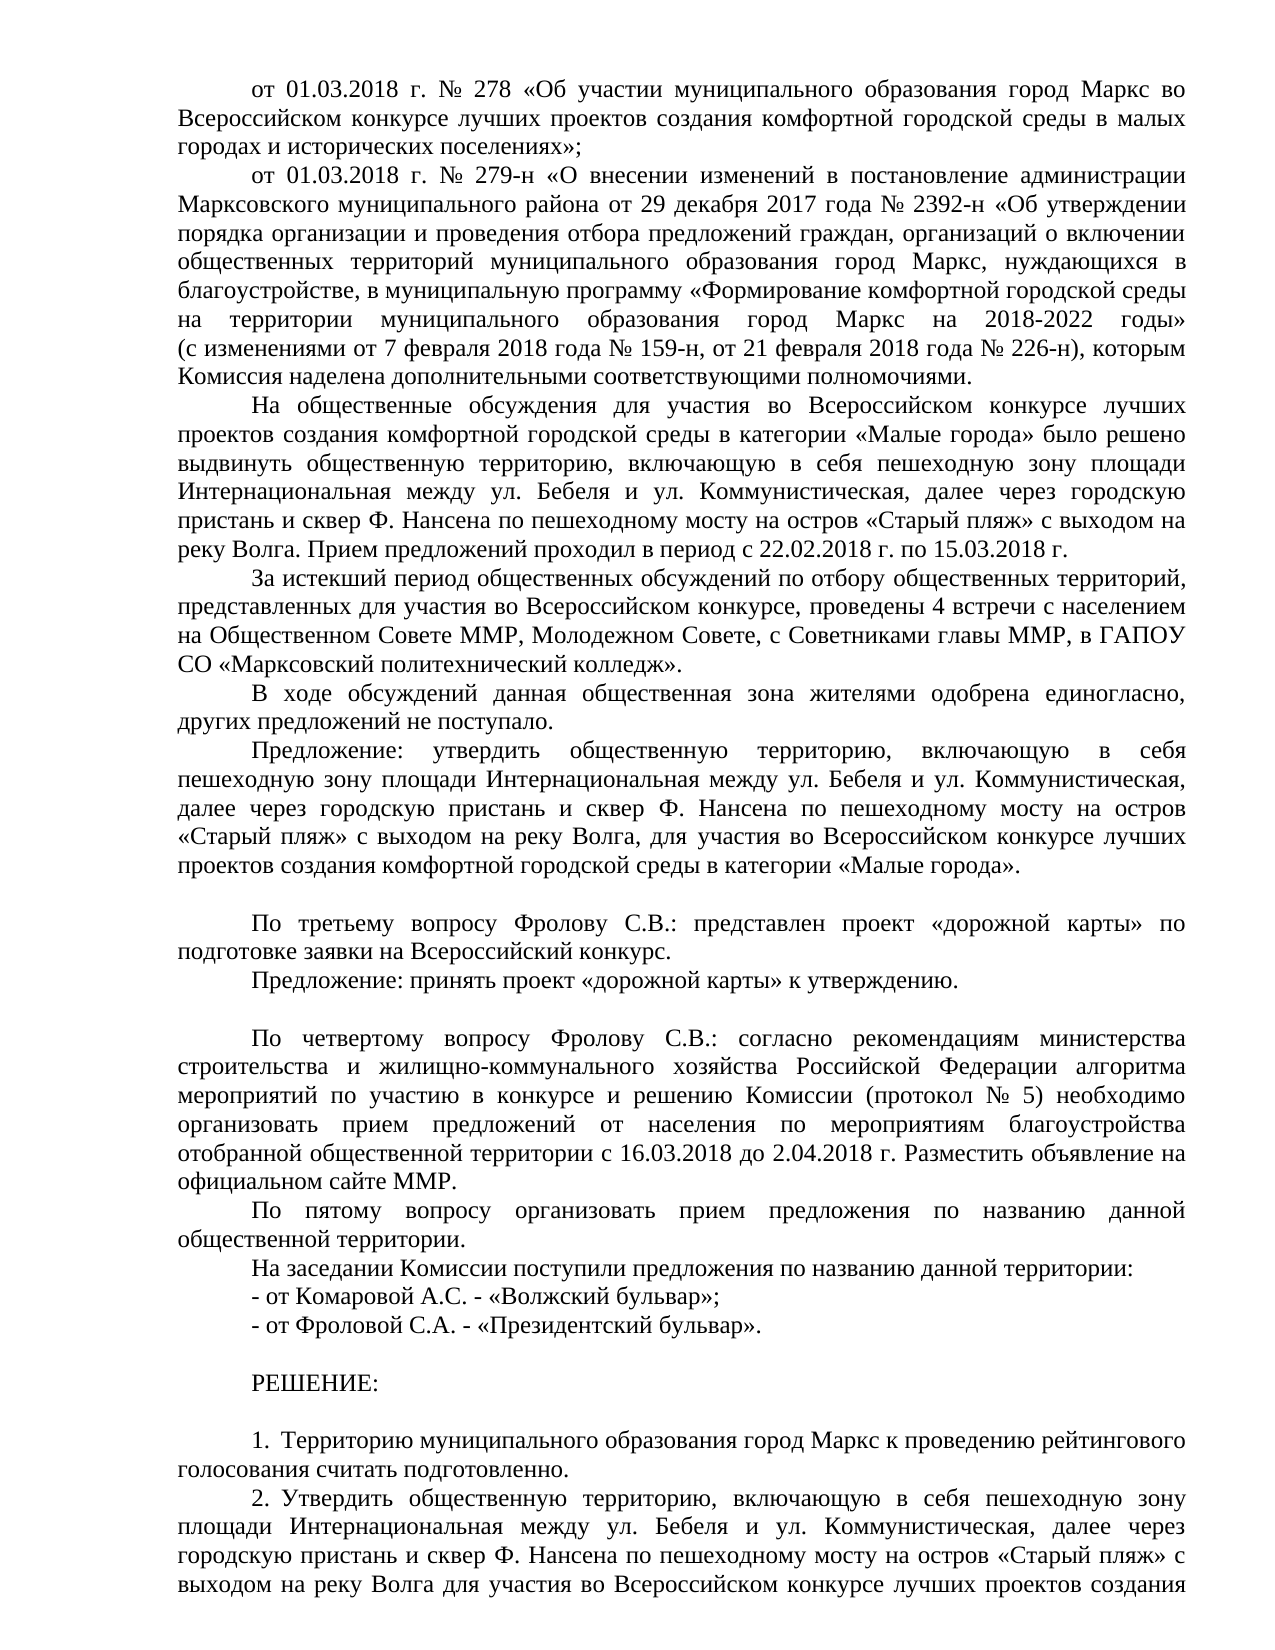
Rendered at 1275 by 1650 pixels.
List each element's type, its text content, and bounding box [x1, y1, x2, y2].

list РЕШЕНИЕ: [177, 1368, 1186, 1396]
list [177, 1483, 1186, 1598]
text от 01.03.2018 г. № 278 «Об участии муниципального образования город Маркс во Всероссийском конкурсе лучших проектов создания комфортной городской среды в малых городах и исторических поселениях»; [177, 74, 1186, 160]
list На заседании Комиссии поступили предложения по названию данной территории: [177, 1253, 1186, 1281]
text На общественные обсуждения для участия во Всероссийском конкурсе лучших проектов создания комфортной городской среды в категории «Малые города» было решено выдвинуть общественную территорию, включающую в себя пешеходную зону площади Интернациональная между ул. Бебеля и ул. Коммунистическая, далее через городскую пристань и сквер Ф. Нансена по пешеходному мосту на остров «Старый пляж» с выходом на реку Волга. Прием предложений проходил в период с 22.02.2018 г. по 15.03.2018 г. [177, 390, 1186, 563]
list За истекший период общественных обсуждений по отбору общественных территорий, представленных для участия во Всероссийском конкурсе, проведены 4 встречи с населением на Общественном Совете ММР, Молодежном Совете, с Советниками главы ММР, в ГАПОУ СО «Марксовский политехнический колледж». [177, 563, 1186, 678]
list По пятому вопросу организовать прием предложения по названию данной общественной территории. [177, 1195, 1186, 1253]
list По четвертому вопросу Фролову С.В.: согласно рекомендациям министерства строительства и жилищно-коммунального хозяйства Российской Федерации алгоритма мероприятий по участию в конкурсе и решению Комиссии (протокол № 5) необходимо организовать прием предложений от населения по мероприятиям благоустройства отобранной общественной территории с 16.03.2018 до 2.04.2018 г. Разместить объявление на официальном сайте ММР. [177, 1023, 1186, 1195]
list - от Фроловой С.А. - «Президентский бульвар». [177, 1310, 1186, 1339]
list Предложение: утвердить общественную территорию, включающую в себя пешеходную зону площади Интернациональная между ул. Бебеля и ул. Коммунистическая, далее через городскую пристань и сквер Ф. Нансена по пешеходному мосту на остров «Старый пляж» с выходом на реку Волга, для участия во Всероссийском конкурсе лучших проектов создания комфортной городской среды в категории «Малые города». [177, 735, 1186, 879]
list Предложение: принять проект «дорожной карты» к утверждению. [177, 965, 1186, 994]
text от 01.03.2018 г. № 279-н «О внесении изменений в постановление администрации Марксовского муниципального района от 29 декабря 2017 года № 2392-н «Об утверждении порядка организации и проведения отбора предложений граждан, организаций о включении общественных территорий муниципального образования город Маркс, нуждающихся в благоустройстве, в муниципальную программу «Формирование комфортной городской среды на территории муниципального образования город Маркс на 2018-2022 годы» (с изменениями от 7 февраля 2018 года № 159-н, от 21 февраля 2018 года № 226-н), которым Комиссия наделена дополнительными соответствующими полномочиями. [177, 160, 1186, 390]
list По третьему вопросу Фролову С.В.: представлен проект «дорожной карты» по подготовке заявки на Всероссийский конкурс. [177, 908, 1186, 965]
list Территорию муниципального образования город Маркс к проведению рейтингового голосования считать подготовленно. [177, 1425, 1186, 1483]
list - от Комаровой А.С. - «Волжский бульвар»; [177, 1281, 1186, 1310]
list В ходе обсуждений данная общественная зона жителями одобрена единогласно, других предложений не поступало. [177, 678, 1186, 735]
